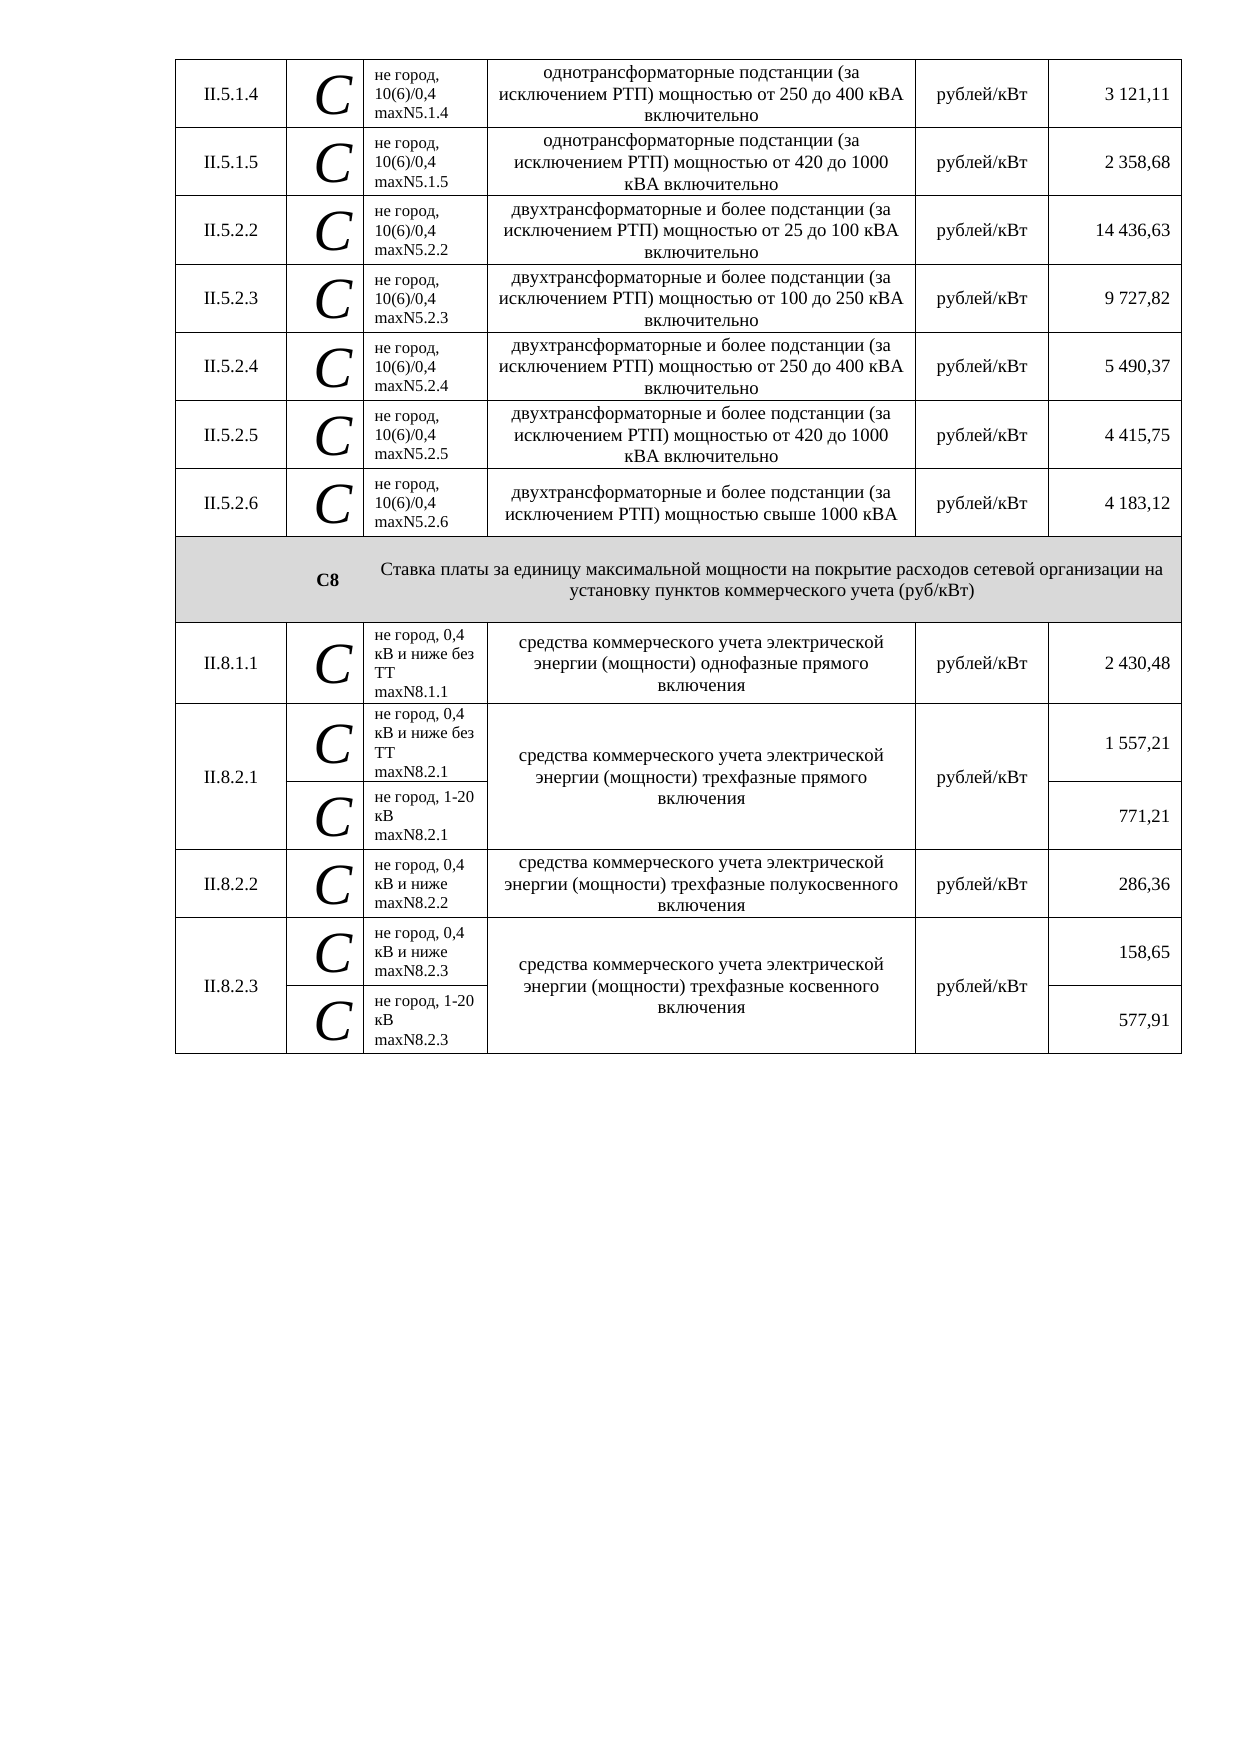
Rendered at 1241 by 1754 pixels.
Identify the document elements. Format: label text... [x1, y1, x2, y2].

table_cell С [287, 782, 363, 849]
table_cell С [287, 623, 363, 703]
table_cell двухтрансформаторные и более подстанции (за исключением РТП) мощностью от 25 до 100 кВА включительно [488, 196, 915, 263]
table_cell 286,36 [1049, 850, 1181, 917]
table_cell С [287, 704, 363, 781]
table_cell рублей/кВт [916, 918, 1048, 1053]
table_cell II.5.1.4 [176, 60, 286, 127]
table_cell С [287, 128, 363, 195]
table_cell двухтрансформаторные и более подстанции (за исключением РТП) мощностью от 420 до 1000 кВА включительно [488, 401, 915, 468]
table_cell рублей/кВт [916, 704, 1048, 849]
table_cell не город, 0,4 кВ и ниже без ТТ maxN8.2.1 [364, 704, 487, 781]
table_cell не город, 0,4 кВ и ниже maxN8.2.2 [364, 850, 487, 917]
table_cell С8 [286, 537, 363, 622]
table_cell С [287, 986, 363, 1053]
table_cell не город, 10(6)/0,4 maxN5.2.4 [364, 333, 487, 400]
table_cell 3 121,11 [1049, 60, 1181, 127]
table_cell 4 415,75 [1049, 401, 1181, 468]
table_cell II.8.2.2 [176, 850, 286, 917]
table_cell средства коммерческого учета электрической энергии (мощности) трехфазные косвенного включения [488, 918, 915, 1053]
table_cell II.5.2.5 [176, 401, 286, 468]
table_cell 9 727,82 [1049, 265, 1181, 332]
table_cell однотрансформаторные подстанции (за исключением РТП) мощностью от 420 до 1000 кВА включительно [488, 128, 915, 195]
table_cell не город, 10(6)/0,4 maxN5.2.2 [364, 196, 487, 263]
table_cell рублей/кВт [916, 623, 1048, 703]
table_cell средства коммерческого учета электрической энергии (мощности) трехфазные прямого включения [488, 704, 915, 849]
table_cell 5 490,37 [1049, 333, 1181, 400]
table_cell не город, 10(6)/0,4 maxN5.1.4 [364, 60, 487, 127]
table_cell 14 436,63 [1049, 196, 1181, 263]
table_cell [176, 537, 286, 622]
table_cell 577,91 [1049, 986, 1181, 1053]
table_cell однотрансформаторные подстанции (за исключением РТП) мощностью от 250 до 400 кВА включительно [488, 60, 915, 127]
table_cell рублей/кВт [916, 60, 1048, 127]
table_cell двухтрансформаторные и более подстанции (за исключением РТП) мощностью свыше 1000 кВА [488, 469, 915, 536]
table_cell С [287, 401, 363, 468]
table_cell С [287, 333, 363, 400]
table_cell 4 183,12 [1049, 469, 1181, 536]
table_cell рублей/кВт [916, 850, 1048, 917]
table_cell не город, 1-20 кВ maxN8.2.1 [364, 782, 487, 849]
table_cell не город, 10(6)/0,4 maxN5.2.3 [364, 265, 487, 332]
table_cell С [287, 60, 363, 127]
table_cell II.5.1.5 [176, 128, 286, 195]
table_cell 2 358,68 [1049, 128, 1181, 195]
table_cell рублей/кВт [916, 265, 1048, 332]
table_cell рублей/кВт [916, 333, 1048, 400]
table_cell не город, 0,4 кВ и ниже maxN8.2.3 [364, 918, 487, 985]
table_cell II.5.2.2 [176, 196, 286, 263]
table_cell средства коммерческого учета электрической энергии (мощности) однофазные прямого включения [488, 623, 915, 703]
table_cell двухтрансформаторные и более подстанции (за исключением РТП) мощностью от 100 до 250 кВА включительно [488, 265, 915, 332]
table_cell рублей/кВт [916, 196, 1048, 263]
table_cell 158,65 [1049, 918, 1181, 985]
table_cell не город, 1-20 кВ maxN8.2.3 [364, 986, 487, 1053]
table_cell С [287, 850, 363, 917]
table_cell 771,21 [1049, 782, 1181, 849]
table_cell не город, 10(6)/0,4 maxN5.1.5 [364, 128, 487, 195]
table_cell II.8.2.1 [176, 704, 286, 849]
table_cell средства коммерческого учета электрической энергии (мощности) трехфазные полукосвенного включения [488, 850, 915, 917]
table_cell 1 557,21 [1049, 704, 1181, 781]
table_cell II.5.2.3 [176, 265, 286, 332]
table_cell II.8.1.1 [176, 623, 286, 703]
table_cell не город, 10(6)/0,4 maxN5.2.6 [364, 469, 487, 536]
table_cell С [287, 265, 363, 332]
table_cell не город, 10(6)/0,4 maxN5.2.5 [364, 401, 487, 468]
table_cell II.8.2.3 [176, 918, 286, 1053]
table_cell двухтрансформаторные и более подстанции (за исключением РТП) мощностью от 250 до 400 кВА включительно [488, 333, 915, 400]
table_cell С [287, 918, 363, 985]
table_cell II.5.2.6 [176, 469, 286, 536]
table_cell С [287, 196, 363, 263]
table_cell рублей/кВт [916, 128, 1048, 195]
table_cell Ставка платы за единицу максимальной мощности на покрытие расходов сетевой организации на установку пунктов коммерческого учета (руб/кВт) [363, 537, 1181, 622]
table_cell не город, 0,4 кВ и ниже без ТТ maxN8.1.1 [364, 623, 487, 703]
table_cell II.5.2.4 [176, 333, 286, 400]
table_cell С [287, 469, 363, 536]
table_cell 2 430,48 [1049, 623, 1181, 703]
table_cell рублей/кВт [916, 469, 1048, 536]
table_cell рублей/кВт [916, 401, 1048, 468]
